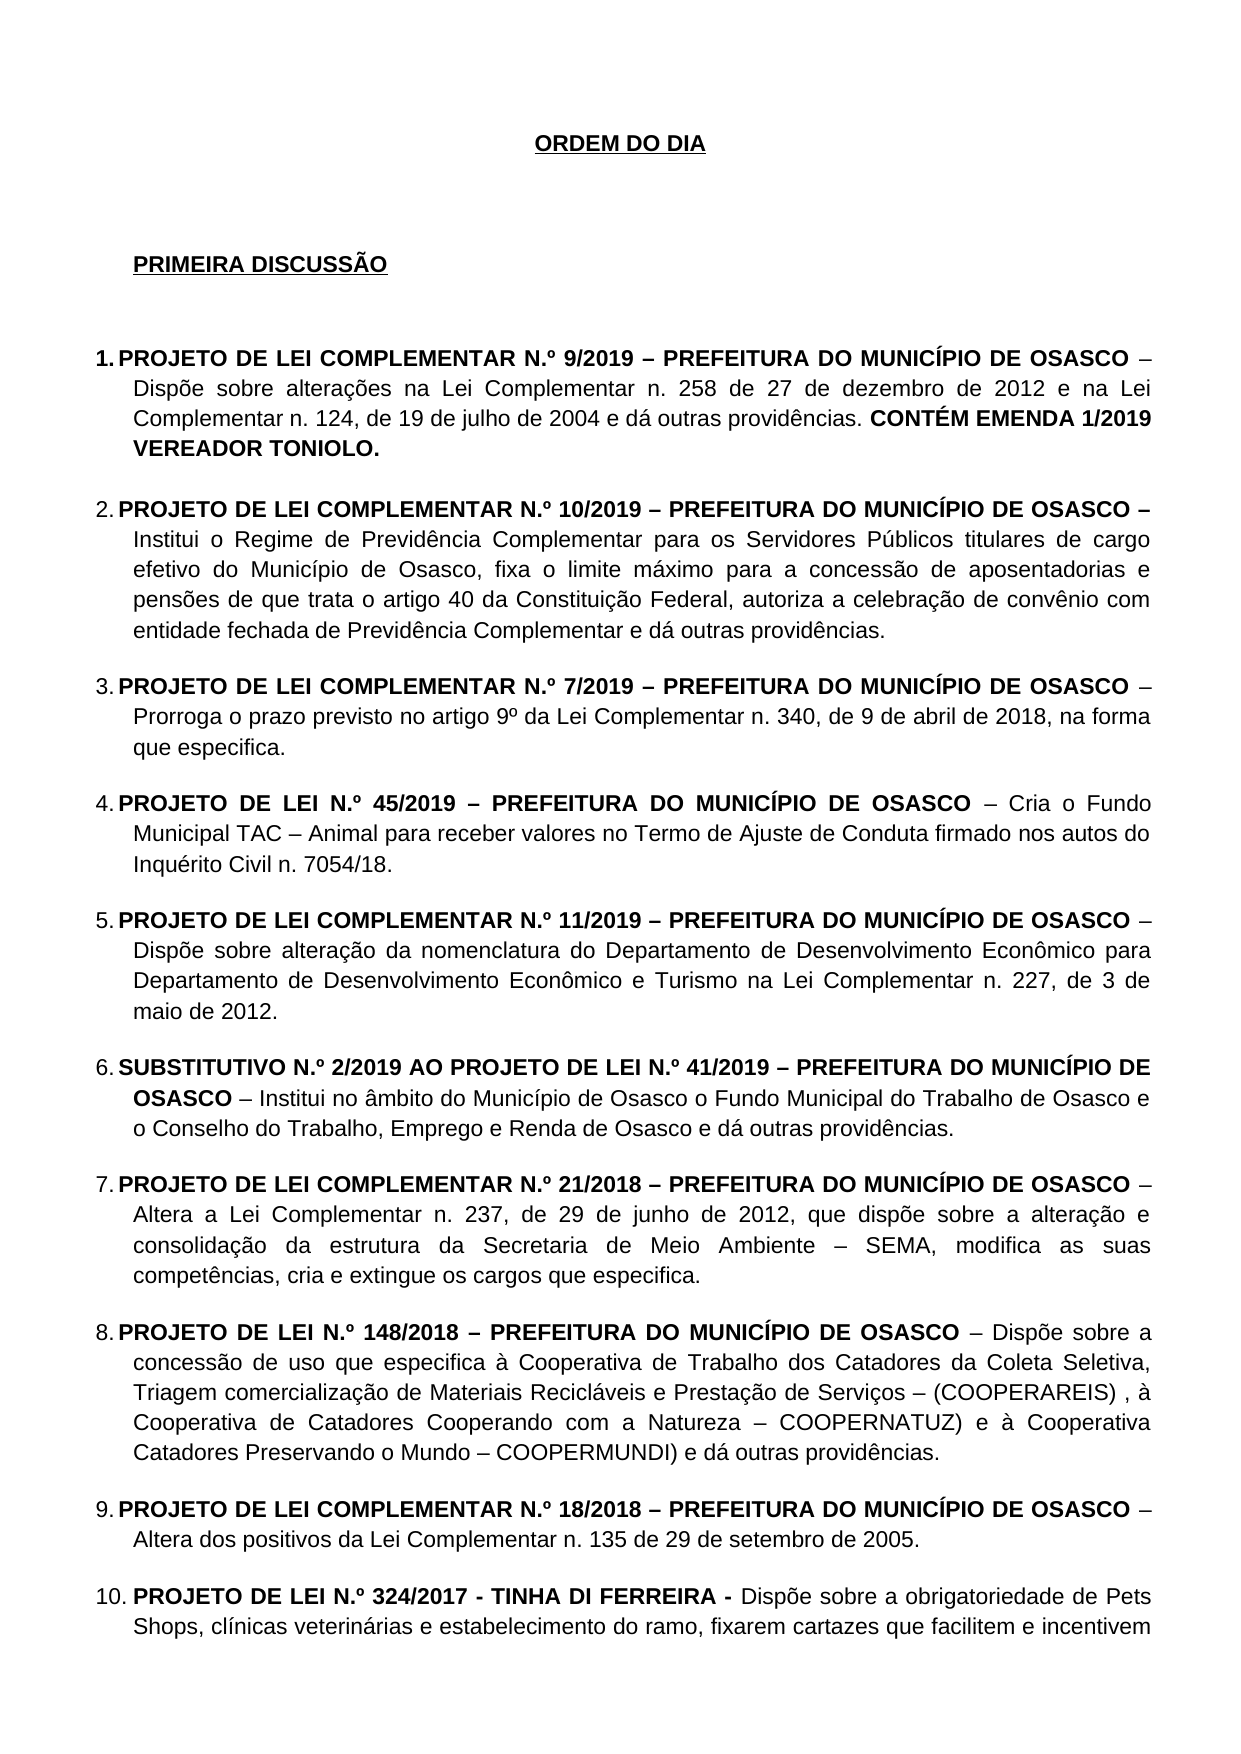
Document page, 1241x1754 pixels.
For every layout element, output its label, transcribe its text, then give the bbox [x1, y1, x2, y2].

list PROJETO DE LEI COMPLEMENTAR N.º 21/2018 – PREFEITURA DO MUNICÍPIO DE OSASCO – Altera a Lei Complementar n. 237, de 29 de junho de 2012, que dispõe sobre a alteração e consolidação da estrutura da Secretaria de Meio Ambiente – SEMA, modifica as suas competências, cria e extingue os cargos que especifica. [95, 1171, 1152, 1288]
list PROJETO DE LEI COMPLEMENTAR N.º 11/2019 – PREFEITURA DO MUNICÍPIO DE OSASCO – Dispõe sobre alteração da nomenclatura do Departamento de Desenvolvimento Econômico para Departamento de Desenvolvimento Econômico e Turismo na Lei Complementar n. 227, de 3 de maio de 2012. [95, 907, 1152, 1024]
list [95, 1583, 1152, 1639]
list PROJETO DE LEI COMPLEMENTAR N.º 9/2019 – PREFEITURA DO MUNICÍPIO DE OSASCO – Dispõe sobre alterações na Lei Complementar n. 258 de 27 de dezembro de 2012 e na Lei Complementar n. 124, de 19 de julho de 2004 e dá outras providências. CONTÉM EMENDA 1/2019 VEREADOR TONIOLO. [95, 345, 1152, 462]
list PROJETO DE LEI COMPLEMENTAR N.º 7/2019 – PREFEITURA DO MUNICÍPIO DE OSASCO – Prorroga o prazo previsto no artigo 9º da Lei Complementar n. 340, de 9 de abril de 2018, na forma que especifica. [95, 673, 1152, 760]
list PROJETO DE LEI N.º 45/2019 – PREFEITURA DO MUNICÍPIO DE OSASCO – Cria o Fundo Municipal TAC – Animal para receber valores no Termo de Ajuste de Conduta firmado nos autos do Inquérito Civil n. 7054/18. [95, 790, 1152, 877]
list PROJETO DE LEI COMPLEMENTAR N.º 10/2019 – PREFEITURA DO MUNICÍPIO DE OSASCO – Institui o Regime de Previdência Complementar para os Servidores Públicos titulares de cargo efetivo do Município de Osasco, fixa o limite máximo para a concessão de aposentadorias e pensões de que trata o artigo 40 da Constituição Federal, autoriza a celebração de convênio com entidade fechada de Previdência Complementar e dá outras providências. [95, 496, 1152, 643]
text PRIMEIRA DISCUSSÃO [88, 251, 1152, 278]
list Substitutivo n.º 2/2019 ao PROJETO DE LEI N.º 41/2019 – PREFEITURA DO MUNICÍPIO DE OSASCO – Institui no âmbito do Município de Osasco o Fundo Municipal do Trabalho de Osasco e o Conselho do Trabalho, Emprego e Renda de Osasco e dá outras providências. [95, 1054, 1152, 1141]
list PROJETO DE LEI N.º 148/2018 – PREFEITURA DO MUNICÍPIO DE OSASCO – Dispõe sobre a concessão de uso que especifica à Cooperativa de Trabalho dos Catadores da Coleta Seletiva, Triagem comercialização de Materiais Recicláveis e Prestação de Serviços – (COOPERAREIS) , à Cooperativa de Catadores Cooperando com a Natureza – COOPERNATUZ) e à Cooperativa Catadores Preservando o Mundo – COOPERMUNDI) e dá outras providências. [95, 1318, 1152, 1466]
text ORDEM DO DIA [88, 130, 1152, 157]
list PROJETO DE LEI COMPLEMENTAR N.º 18/2018 – PREFEITURA DO MUNICÍPIO DE OSASCO – Altera dos positivos da Lei Complementar n. 135 de 29 de setembro de 2005. [95, 1496, 1152, 1552]
